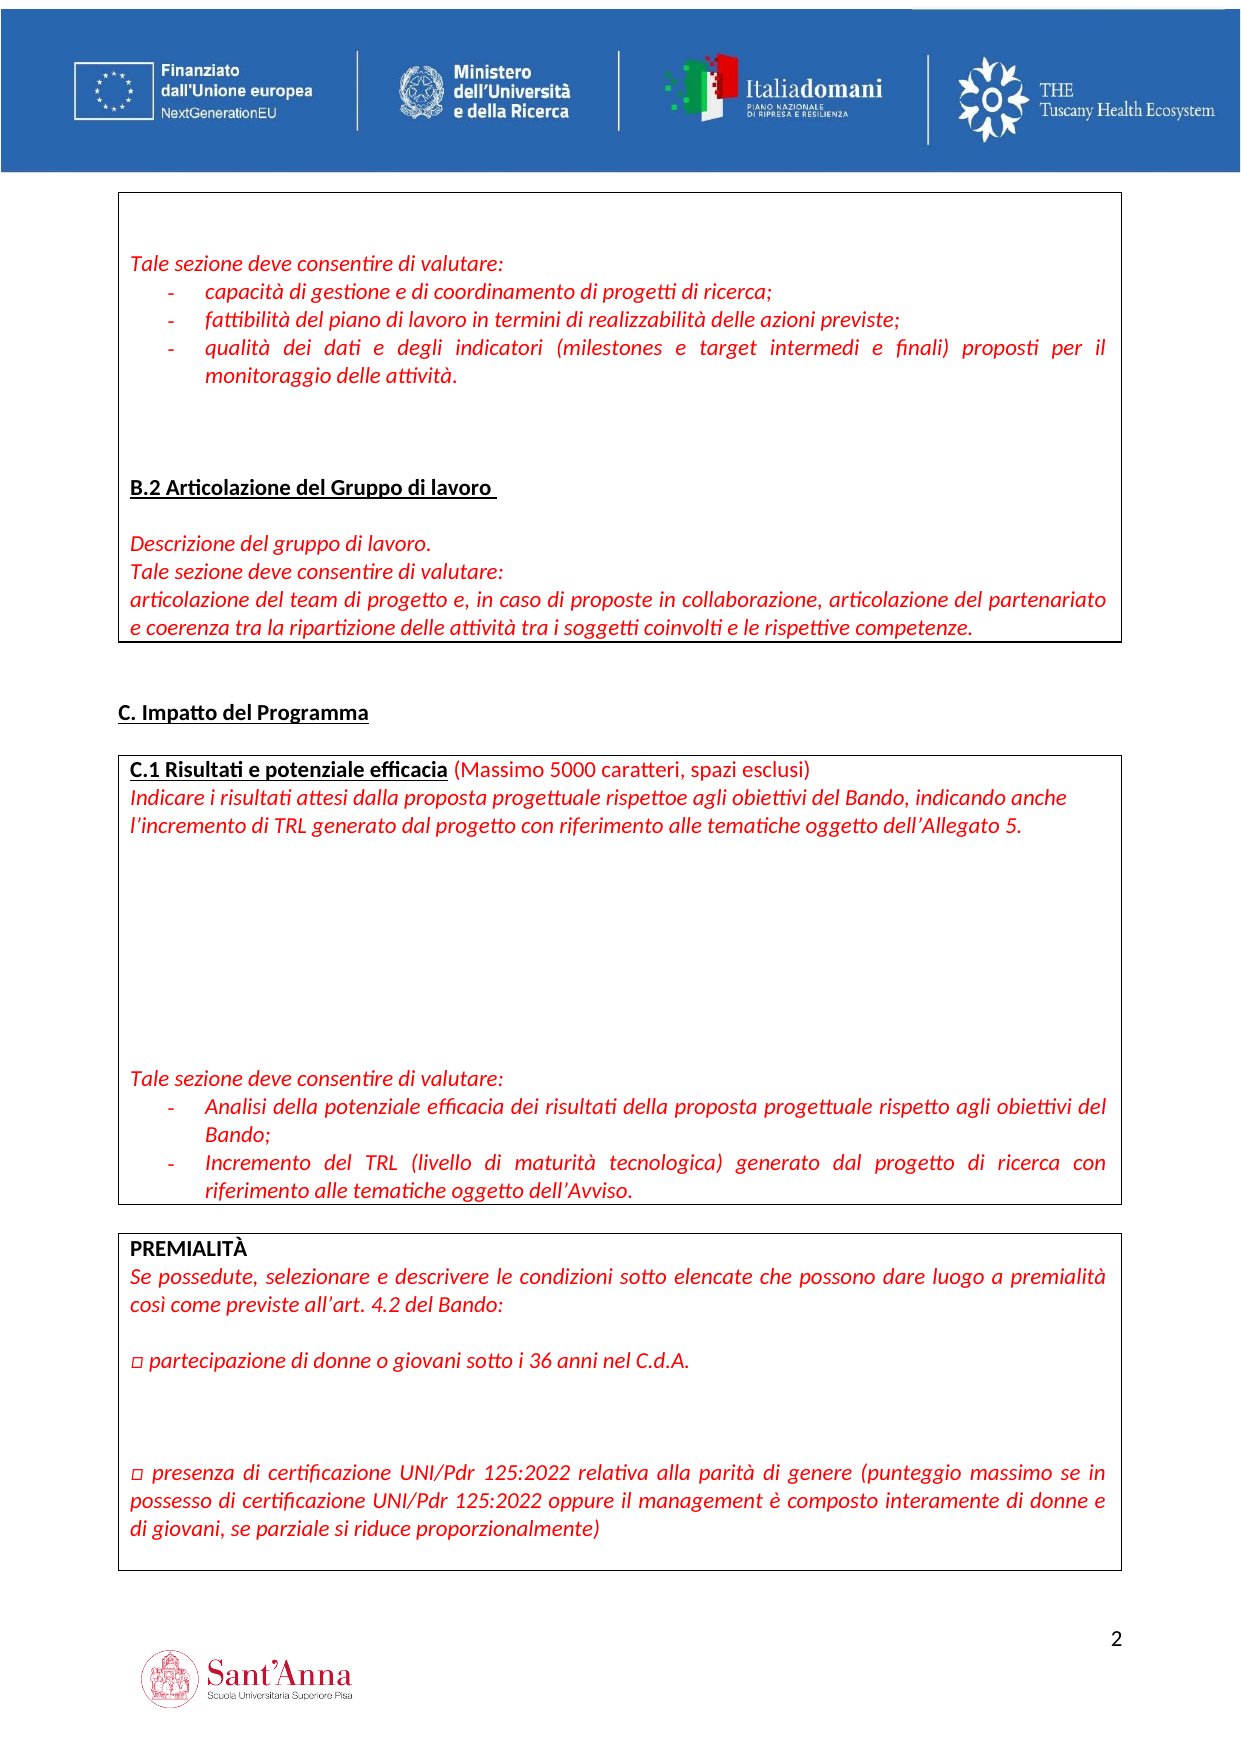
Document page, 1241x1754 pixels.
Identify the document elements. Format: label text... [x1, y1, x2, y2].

picture [118, 1627, 374, 1731]
text C. Impatto del Programma [118, 698, 1122, 726]
picture [1, 6, 1241, 173]
table_header PREMIALITÀ Se possedute, selezionare e descrivere le condizioni sotto elencate che possono dare luogo a premialità così come previste all’art. 4.2 del Bando: □ partecipazione di donne o giovani sotto i 36 anni nel C.d.A. □ presenza di certificazione UNI/Pdr 125:2022 relativa alla parità di genere (punteggio massimo se in possesso di certificazione UNI/Pdr 125:2022 oppure il management è composto interamente di donne e di giovani, se parziale si riduce proporzionalmente) [119, 1234, 1121, 1570]
table_header C.1 Risultati e potenziale efficacia (Massimo 5000 caratteri, spazi esclusi) Indicare i risultati attesi dalla proposta progettuale rispettoe agli obiettivi del Bando, indicando anche l’incremento di TRL generato dal progetto con riferimento alle tematiche oggetto dell’Allegato 5. Tale sezione deve consentire di valutare: Analisi della potenziale efficacia dei risultati della proposta progettuale rispetto agli obiettivi del Bando; Incremento del TRL (livello di maturità tecnologica) generato dal progetto di ricerca con riferimento alle tematiche oggetto dell’Avviso. [119, 756, 1121, 1204]
